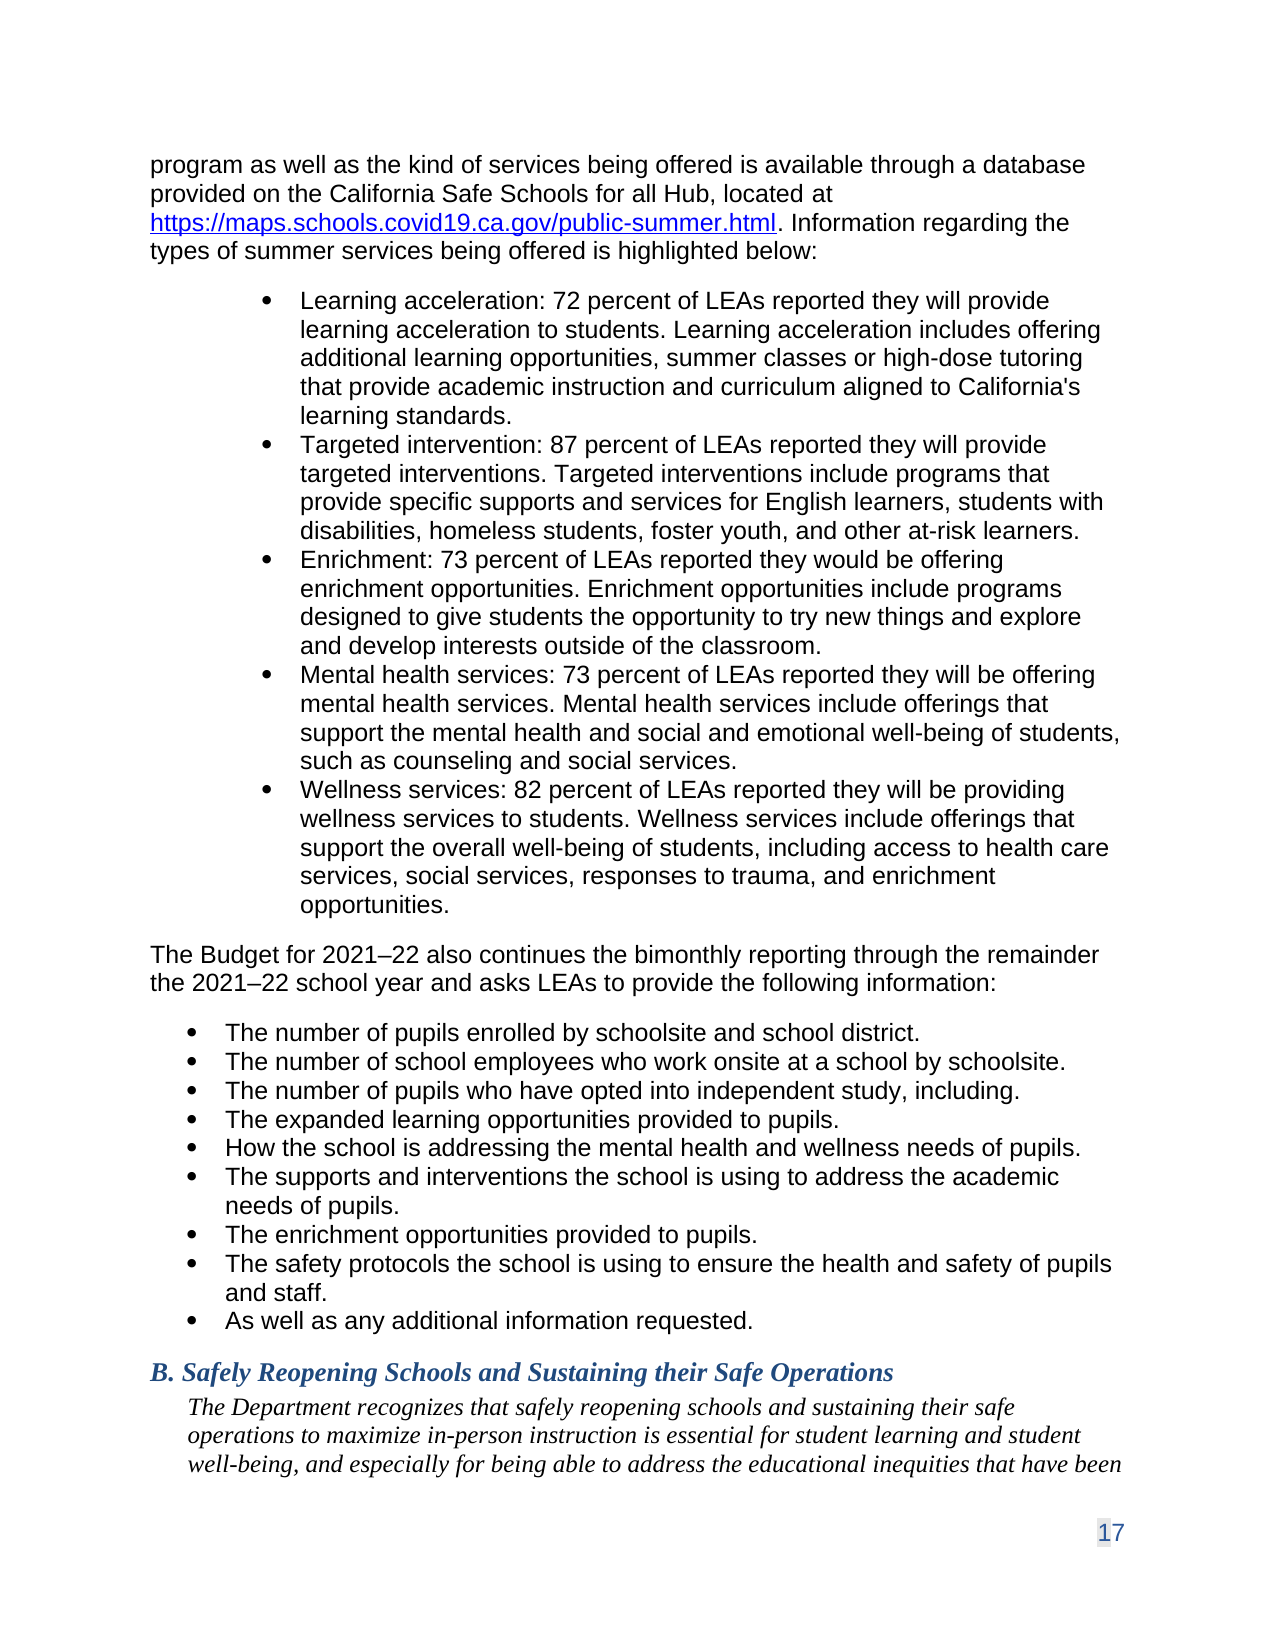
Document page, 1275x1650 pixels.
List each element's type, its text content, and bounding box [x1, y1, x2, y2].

list The number of school employees who work onsite at a school by schoolsite. [187, 1047, 1125, 1076]
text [187, 1392, 1125, 1478]
list Learning acceleration: 72 percent of LEAs reported they will provide learning acceleration to students. Learning acceleration includes offering additional learning opportunities, summer classes or high-dose tutoring that provide academic instruction and curriculum aligned to California's learning standards. [262, 286, 1125, 430]
list How the school is addressing the mental health and wellness needs of pupils. [187, 1133, 1125, 1162]
list Targeted intervention: 87 percent of LEAs reported they will provide targeted interventions. Targeted interventions include programs that provide specific supports and services for English learners, students with disabilities, homeless students, foster youth, and other at-risk learners. [262, 430, 1125, 545]
list Mental health services: 73 percent of LEAs reported they will be offering mental health services. Mental health services include offerings that support the mental health and social and emotional well-being of students, such as counseling and social services. [262, 660, 1125, 775]
list The supports and interventions the school is using to address the academic needs of pupils. [187, 1162, 1125, 1220]
list The enrichment opportunities provided to pupils. [187, 1220, 1125, 1249]
list The number of pupils who have opted into independent study, including. [187, 1076, 1125, 1104]
list The number of pupils enrolled by schoolsite and school district. [187, 1018, 1125, 1047]
subtitle B. Safely Reopening Schools and Sustaining their Safe Operations [150, 1356, 1125, 1387]
list The expanded learning opportunities provided to pupils. [187, 1104, 1125, 1133]
text The Budget for 2021–22 also continues the bimonthly reporting through the remainder the 2021–22 school year and asks LEAs to provide the following information: [150, 940, 1125, 997]
list Enrichment: 73 percent of LEAs reported they would be offering enrichment opportunities. Enrichment opportunities include programs designed to give students the opportunity to try new things and explore and develop interests outside of the classroom. [262, 545, 1125, 660]
list Wellness services: 82 percent of LEAs reported they will be providing wellness services to students. Wellness services include offerings that support the overall well-being of students, including access to health care services, social services, responses to trauma, and enrichment opportunities. [262, 775, 1125, 919]
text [150, 150, 1125, 265]
list The safety protocols the school is using to ensure the health and safety of pupils and staff. [187, 1249, 1125, 1306]
list As well as any additional information requested. [187, 1306, 1125, 1335]
